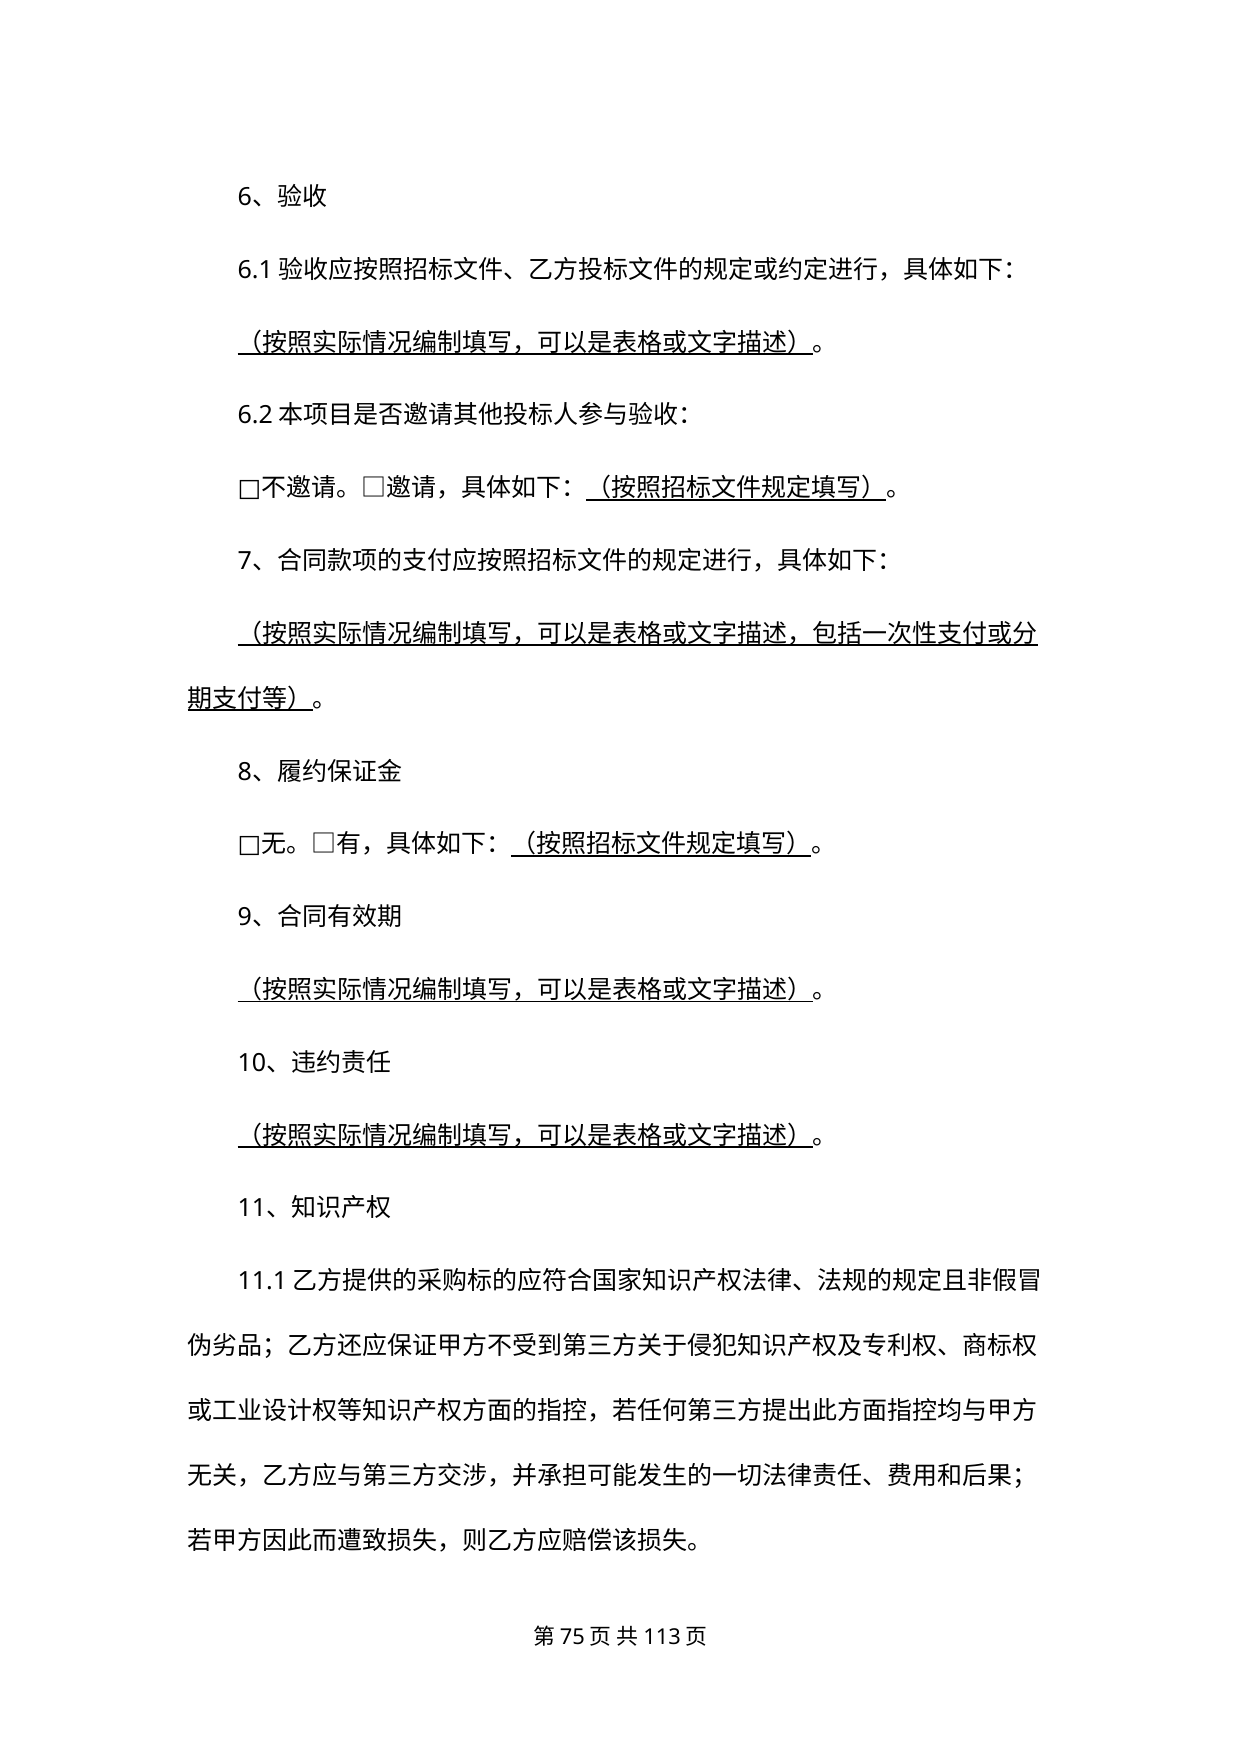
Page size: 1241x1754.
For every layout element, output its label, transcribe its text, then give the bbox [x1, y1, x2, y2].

text （按照实际情况编制填写，可以是表格或文字描述，包括一次性支付或分期支付等）。 [187, 599, 1053, 729]
text 6.1验收应按照招标文件、乙方投标文件的规定或约定进行，具体如下： [187, 235, 1053, 300]
text 11、知识产权 [187, 1173, 1053, 1238]
text □不邀请。□邀请，具体如下：（按照招标文件规定填写）。 [187, 453, 1053, 518]
text 7、合同款项的支付应按照招标文件的规定进行，具体如下： [187, 526, 1053, 591]
text （按照实际情况编制填写，可以是表格或文字描述）。 [187, 308, 1053, 373]
text 6.2本项目是否邀请其他投标人参与验收： [187, 380, 1053, 445]
text （按照实际情况编制填写，可以是表格或文字描述）。 [187, 955, 1053, 1020]
text 11.1乙方提供的采购标的应符合国家知识产权法律、法规的规定且非假冒伪劣品；乙方还应保证甲方不受到第三方关于侵犯知识产权及专利权、商标权或工业设计权等知识产权方面的指控，若任何第三方提出此方面指控均与甲方无关，乙方应与第三方交涉，并承担可能发生的一切法律责任、费用和后果；若甲方因此而遭致损失，则乙方应赔偿该损失。 [187, 1246, 1053, 1571]
text 8、履约保证金 [187, 737, 1053, 802]
text 10、违约责任 [187, 1028, 1053, 1093]
text （按照实际情况编制填写，可以是表格或文字描述）。 [187, 1101, 1053, 1166]
text 9、合同有效期 [187, 882, 1053, 947]
text □无。□有，具体如下：（按照招标文件规定填写）。 [187, 809, 1053, 874]
text 6、验收 [187, 162, 1053, 227]
